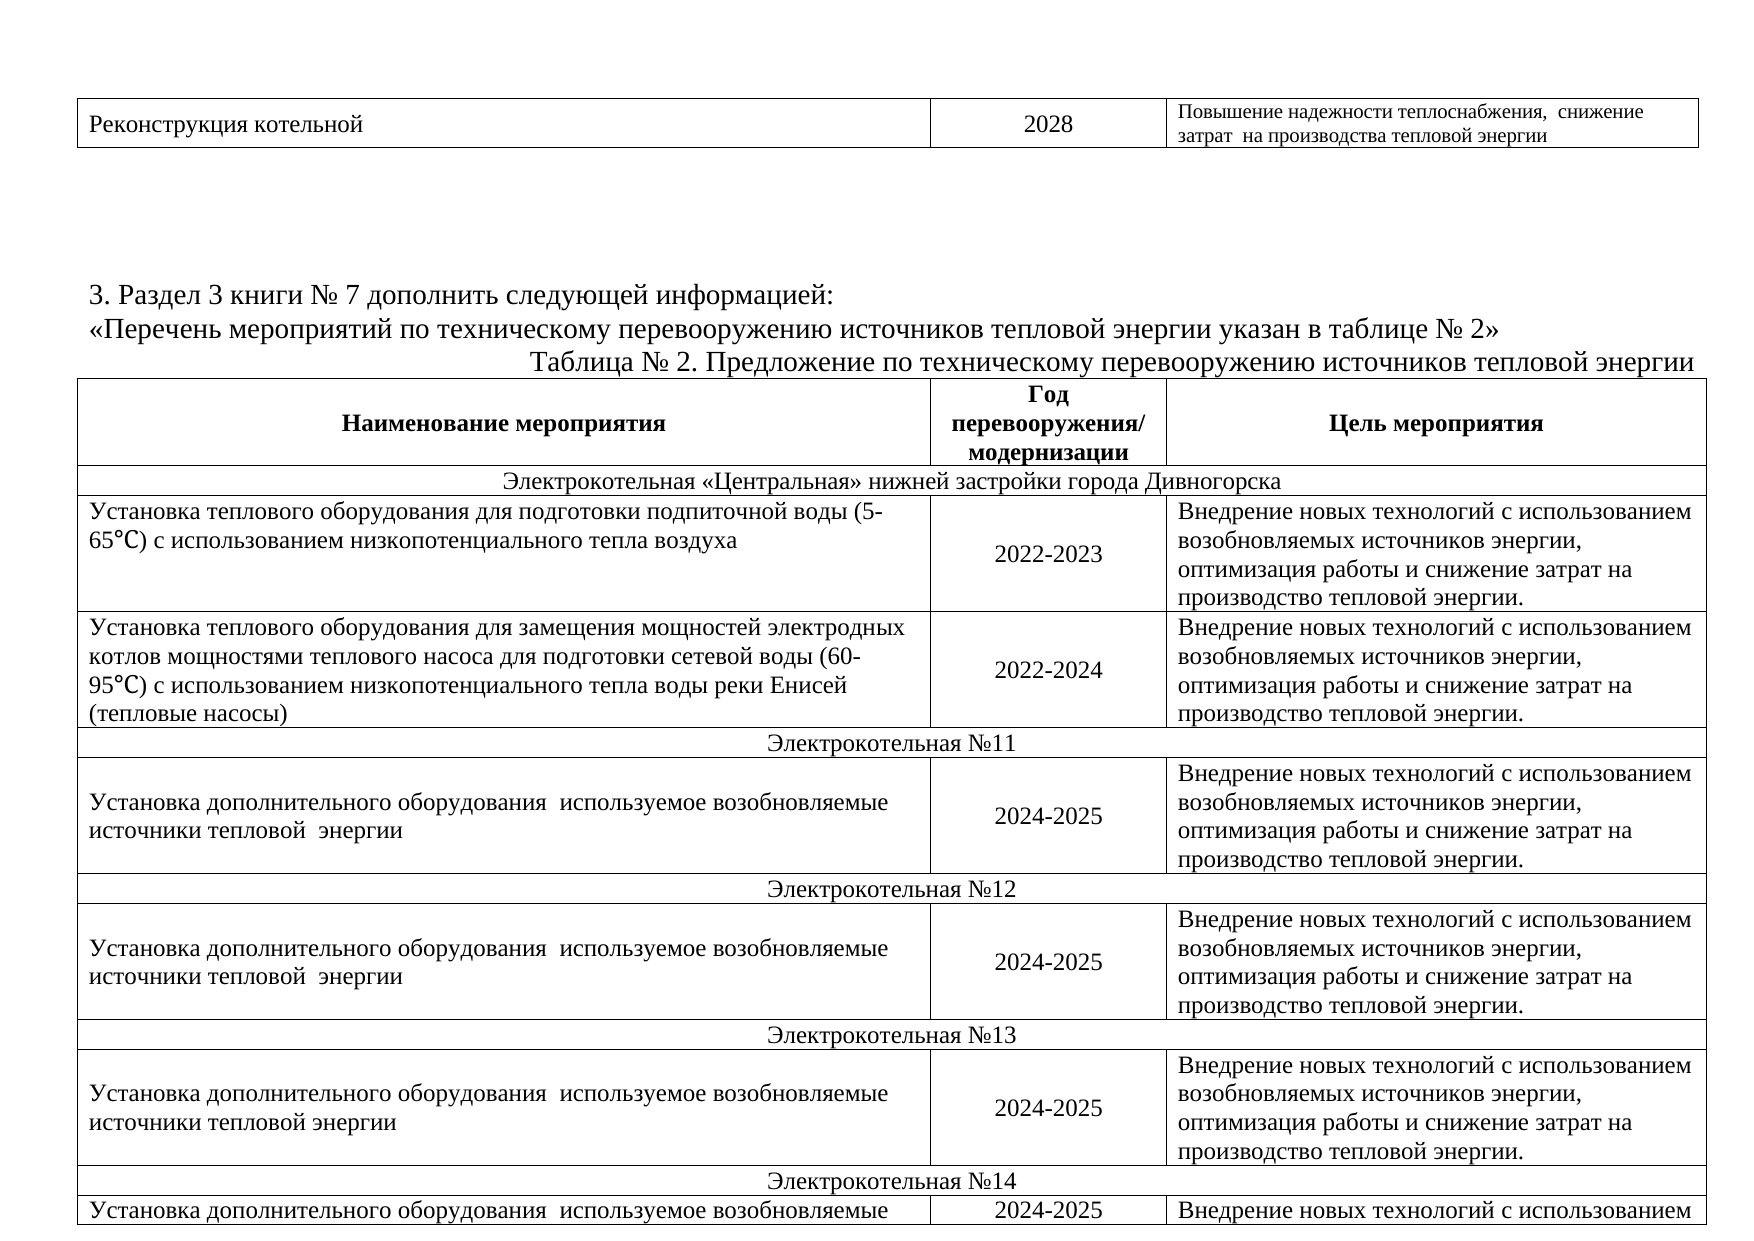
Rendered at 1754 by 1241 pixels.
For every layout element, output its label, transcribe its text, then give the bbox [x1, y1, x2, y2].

table_cell 2024-2025 [931, 904, 1166, 1019]
text Таблица № 2. Предложение по техническому перевооружению источников тепловой энергии [89, 344, 1695, 378]
table_cell Электрокотельная №12 [78, 874, 1706, 903]
table_cell 2022-2024 [931, 612, 1166, 727]
table_header Год перевооружения/ модернизации [931, 379, 1166, 465]
table_cell Электрокотельная №13 [78, 1020, 1706, 1049]
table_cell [1167, 1050, 1706, 1165]
text 3. Раздел 3 книги № 7 дополнить следующей информацией: [89, 277, 1695, 311]
table_cell Установка дополнительного оборудования используемое возобновляемые источники тепловой энергии [78, 758, 930, 873]
table_cell Электрокотельная №11 [78, 728, 1706, 757]
table_cell Установка теплового оборудования для подготовки подпиточной воды (5-65℃) с использованием низкопотенциального тепла воздуха [78, 496, 930, 611]
table_cell Повышение надежности теплоснабжения, снижение затрат на производства тепловой энергии [1167, 99, 1698, 147]
table_cell 2022-2023 [931, 496, 1166, 611]
text «Перечень мероприятий по техническому перевооружению источников тепловой энергии указан в таблице № 2» [89, 311, 1695, 344]
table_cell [1167, 1196, 1706, 1224]
table_cell Установка теплового оборудования для замещения мощностей электродных котлов мощностями теплового насоса для подготовки сетевой воды (60-95℃) с использованием низкопотенциального тепла воды реки Енисей (тепловые насосы) [78, 612, 930, 727]
table_header Цель мероприятия [1167, 379, 1706, 465]
table_cell Электрокотельная «Центральная» нижней застройки города Дивногорска [78, 466, 1706, 495]
table_cell 2024-2025 [931, 758, 1166, 873]
table_cell Установка дополнительного оборудования используемое возобновляемые источники тепловой энергии [78, 904, 930, 1019]
table_header Наименование мероприятия [78, 379, 930, 465]
table_cell Электрокотельная №14 [78, 1166, 1706, 1194]
table_cell 2024-2025 [931, 1196, 1166, 1224]
table_cell 2024-2025 [931, 1050, 1166, 1165]
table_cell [78, 1050, 930, 1165]
table_cell 2028 [931, 99, 1166, 147]
table_cell Реконструкция котельной [78, 99, 930, 147]
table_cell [78, 1196, 930, 1224]
